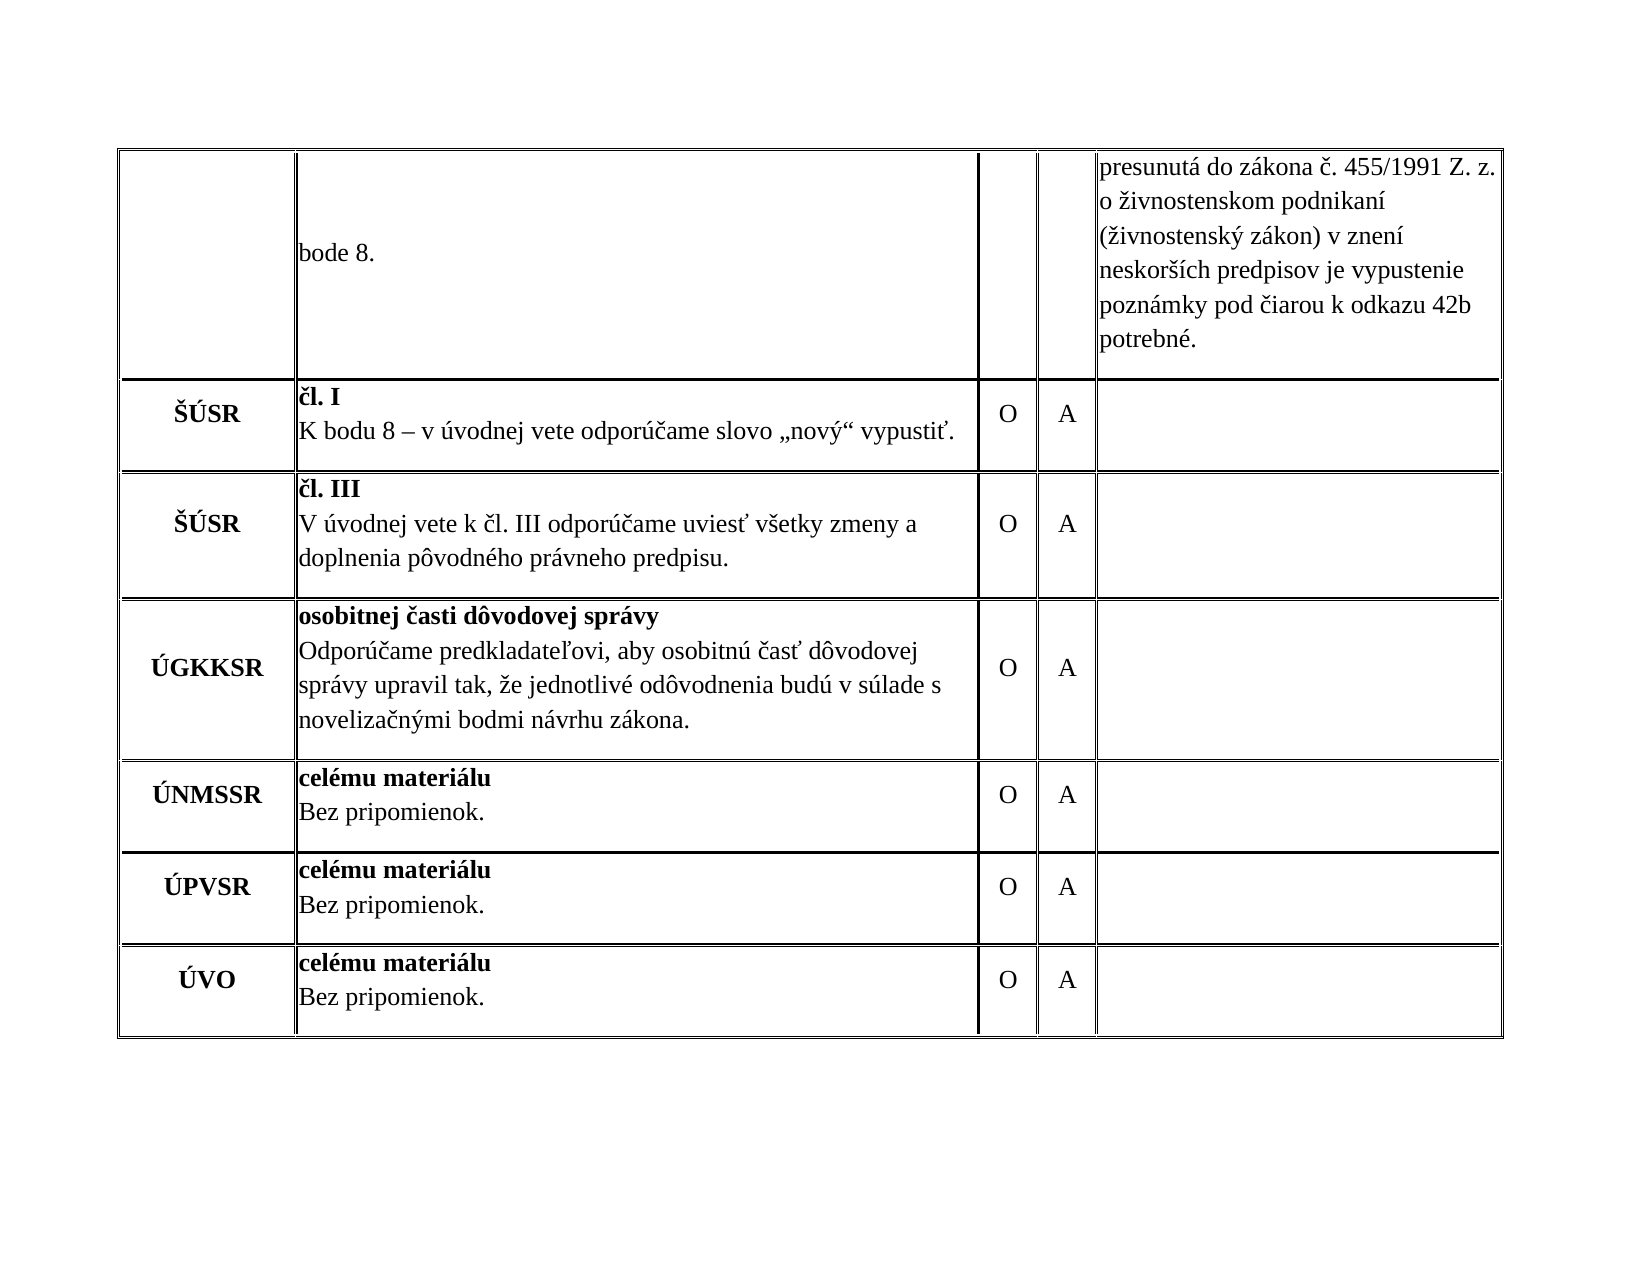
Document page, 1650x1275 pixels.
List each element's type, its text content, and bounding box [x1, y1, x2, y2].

table_cell [1098, 378, 1502, 470]
table_cell [1098, 759, 1501, 851]
table_cell O [980, 601, 1036, 758]
table_cell [1098, 597, 1501, 758]
table_cell [1097, 943, 1501, 1036]
table_cell N [1038, 151, 1097, 378]
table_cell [296, 151, 978, 378]
table_cell celému materiálu Bez pripomienok. [298, 762, 977, 851]
table_cell ŠÚSR [118, 149, 296, 378]
table_cell O [980, 474, 1036, 597]
table_cell [1098, 851, 1501, 943]
table_cell ÚGKKSR [120, 597, 294, 758]
table_cell celému materiálu Bez pripomienok. [296, 947, 978, 1036]
table_cell čl. I K bodu 8 – v úvodnej vete odporúčame slovo „nový“ vypustiť. [298, 381, 977, 470]
table_cell ÚPVSR [120, 851, 294, 943]
table_cell ÚVO [120, 943, 296, 1036]
table_cell [1098, 470, 1501, 597]
table_cell O [980, 381, 1036, 470]
table_cell A [1038, 947, 1097, 1036]
table_cell ŠÚSR [120, 470, 294, 597]
table_cell O [980, 854, 1036, 943]
table_cell celému materiálu Bez pripomienok. [298, 854, 977, 943]
table_cell ŠÚSR [118, 378, 294, 470]
table_cell A [1039, 474, 1095, 597]
table_cell O [978, 947, 1038, 1036]
table_cell A [1039, 601, 1095, 758]
table_cell A [1039, 381, 1095, 470]
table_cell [1097, 151, 1501, 378]
table_cell ÚNMSSR [120, 759, 294, 851]
table_cell čl. III V úvodnej vete k čl. III odporúčame uviesť všetky zmeny a doplnenia pôvodného právneho predpisu. [298, 474, 977, 597]
table_cell osobitnej časti dôvodovej správy Odporúčame predkladateľovi, aby osobitnú časť dôvodovej správy upravil tak, že jednotlivé odôvodnenia budú v súlade s novelizačnými bodmi návrhu zákona. [298, 601, 977, 758]
table_cell O [980, 762, 1036, 851]
table_cell A [1039, 854, 1095, 943]
table_cell O [978, 151, 1038, 378]
table_cell A [1039, 762, 1095, 851]
